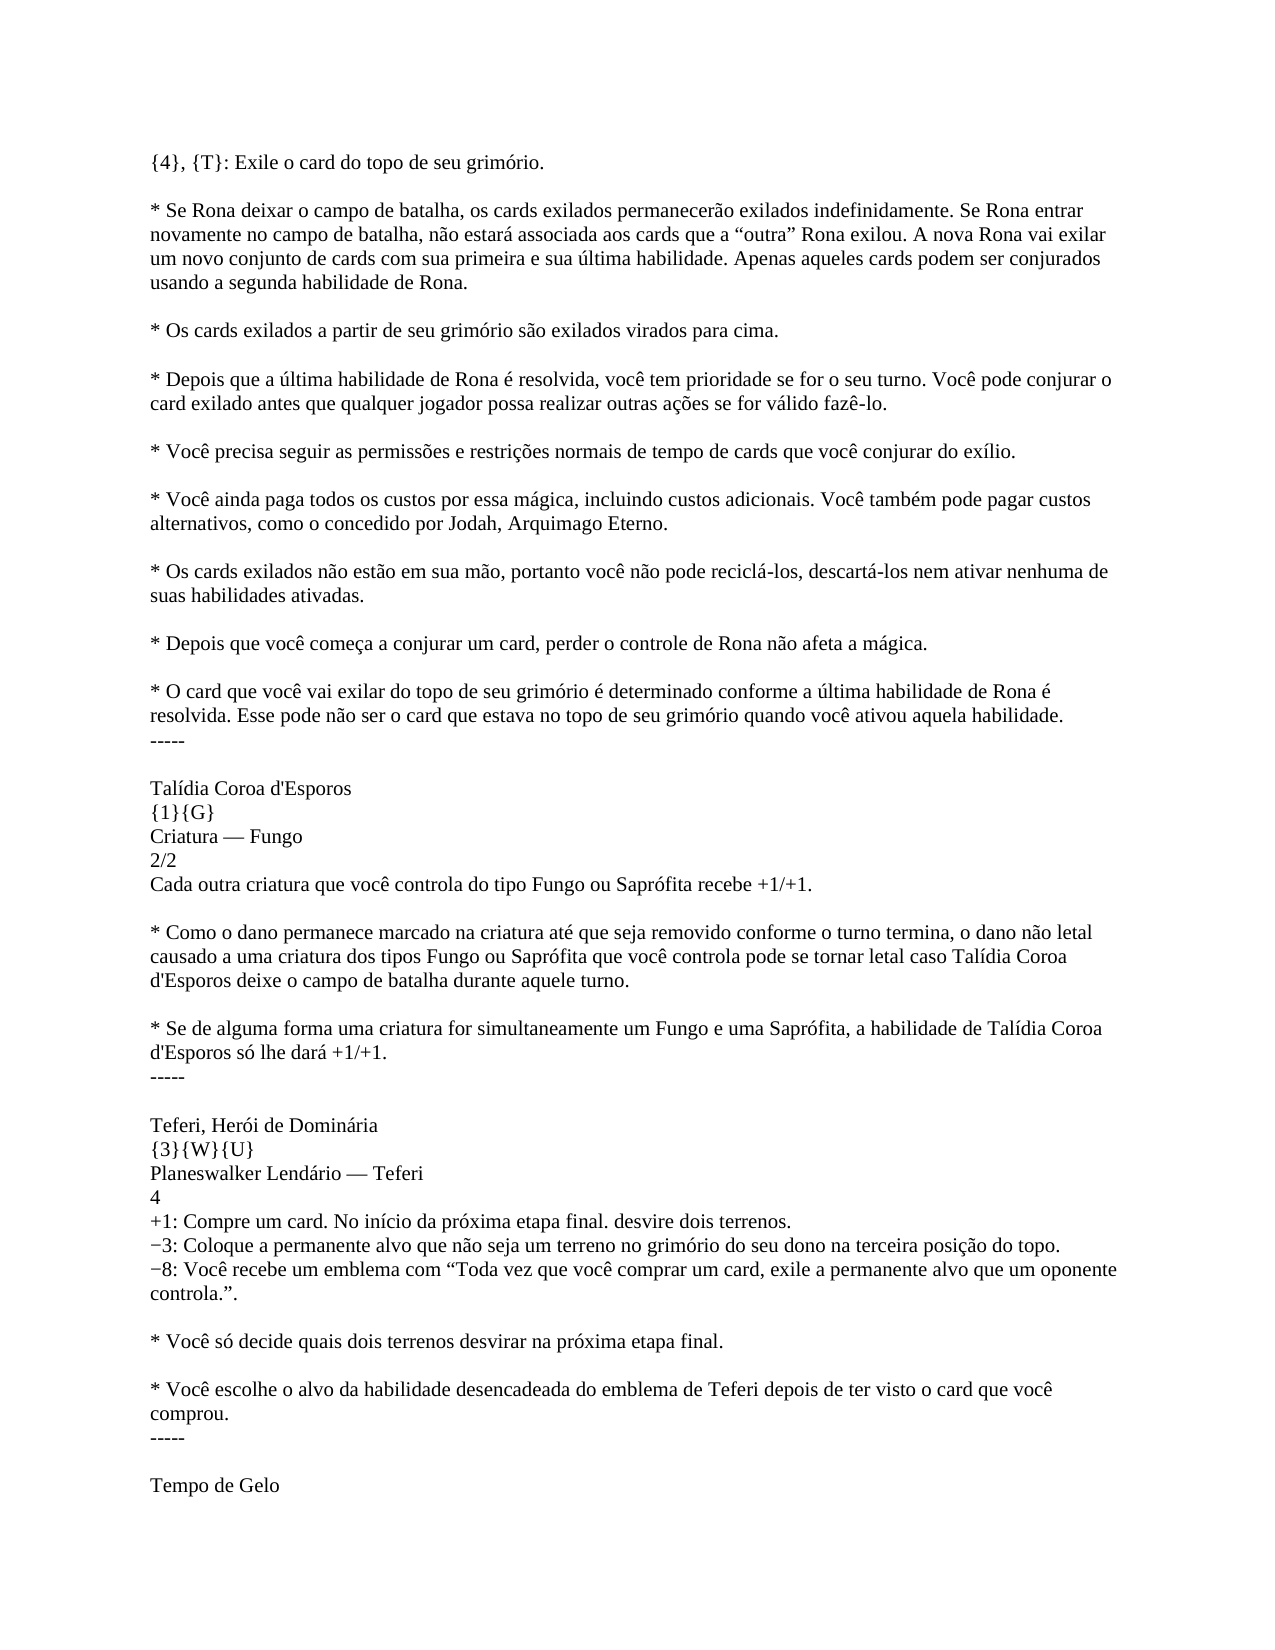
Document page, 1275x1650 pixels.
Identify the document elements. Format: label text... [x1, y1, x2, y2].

text ‑‑‑‑‑ [150, 1064, 1125, 1088]
text * Se de alguma forma uma criatura for simultaneamente um Fungo e uma Saprófita, a habilidade de Talídia Coroa d'Esporos só lhe dará +1/+1. [150, 1016, 1125, 1064]
text {3}{W}{U} [150, 1137, 1125, 1161]
text Criatura — Fungo [150, 824, 1125, 848]
text * Depois que você começa a conjurar um card, perder o controle de Rona não afeta a mágica. [150, 631, 1125, 655]
text * Se Rona deixar o campo de batalha, os cards exilados permanecerão exilados indefinidamente. Se Rona entrar novamente no campo de batalha, não estará associada aos cards que a “outra” Rona exilou. A nova Rona vai exilar um novo conjunto de cards com sua primeira e sua última habilidade. Apenas aqueles cards podem ser conjurados usando a segunda habilidade de Rona. [150, 198, 1125, 294]
text {1}{G} [150, 800, 1125, 824]
text Teferi, Herói de Dominária [150, 1112, 1125, 1137]
text * Você ainda paga todos os custos por essa mágica, incluindo custos adicionais. Você também pode pagar custos alternativos, como o concedido por Jodah, Arquimago Eterno. [150, 487, 1125, 535]
text {4}, {T}: Exile o card do topo de seu grimório. [150, 150, 1125, 174]
text Tempo de Gelo [150, 1473, 1125, 1497]
text Talídia Coroa d'Esporos [150, 776, 1125, 800]
text * Os cards exilados não estão em sua mão, portanto você não pode reciclá‑los, descartá‑los nem ativar nenhuma de suas habilidades ativadas. [150, 559, 1125, 607]
text ‑‑‑‑‑ [150, 1425, 1125, 1449]
text 2/2 [150, 848, 1125, 872]
text −8: Você recebe um emblema com “Toda vez que você comprar um card, exile a permanente alvo que um oponente controla.”. [150, 1257, 1125, 1305]
text −3: Coloque a permanente alvo que não seja um terreno no grimório do seu dono na terceira posição do topo. [150, 1233, 1125, 1257]
text * Você escolhe o alvo da habilidade desencadeada do emblema de Teferi depois de ter visto o card que você comprou. [150, 1377, 1125, 1425]
text Planeswalker Lendário — Teferi [150, 1161, 1125, 1185]
text * Você só decide quais dois terrenos desvirar na próxima etapa final. [150, 1329, 1125, 1353]
text * Você precisa seguir as permissões e restrições normais de tempo de cards que você conjurar do exílio. [150, 439, 1125, 463]
text * O card que você vai exilar do topo de seu grimório é determinado conforme a última habilidade de Rona é resolvida. Esse pode não ser o card que estava no topo de seu grimório quando você ativou aquela habilidade. [150, 679, 1125, 727]
text 4 [150, 1185, 1125, 1209]
text * Como o dano permanece marcado na criatura até que seja removido conforme o turno termina, o dano não letal causado a uma criatura dos tipos Fungo ou Saprófita que você controla pode se tornar letal caso Talídia Coroa d'Esporos deixe o campo de batalha durante aquele turno. [150, 920, 1125, 992]
text Cada outra criatura que você controla do tipo Fungo ou Saprófita recebe +1/+1. [150, 872, 1125, 896]
text * Depois que a última habilidade de Rona é resolvida, você tem prioridade se for o seu turno. Você pode conjurar o card exilado antes que qualquer jogador possa realizar outras ações se for válido fazê‑lo. [150, 367, 1125, 415]
text ‑‑‑‑‑ [150, 727, 1125, 752]
text +1: Compre um card. No início da próxima etapa final. desvire dois terrenos. [150, 1209, 1125, 1233]
text * Os cards exilados a partir de seu grimório são exilados virados para cima. [150, 318, 1125, 342]
